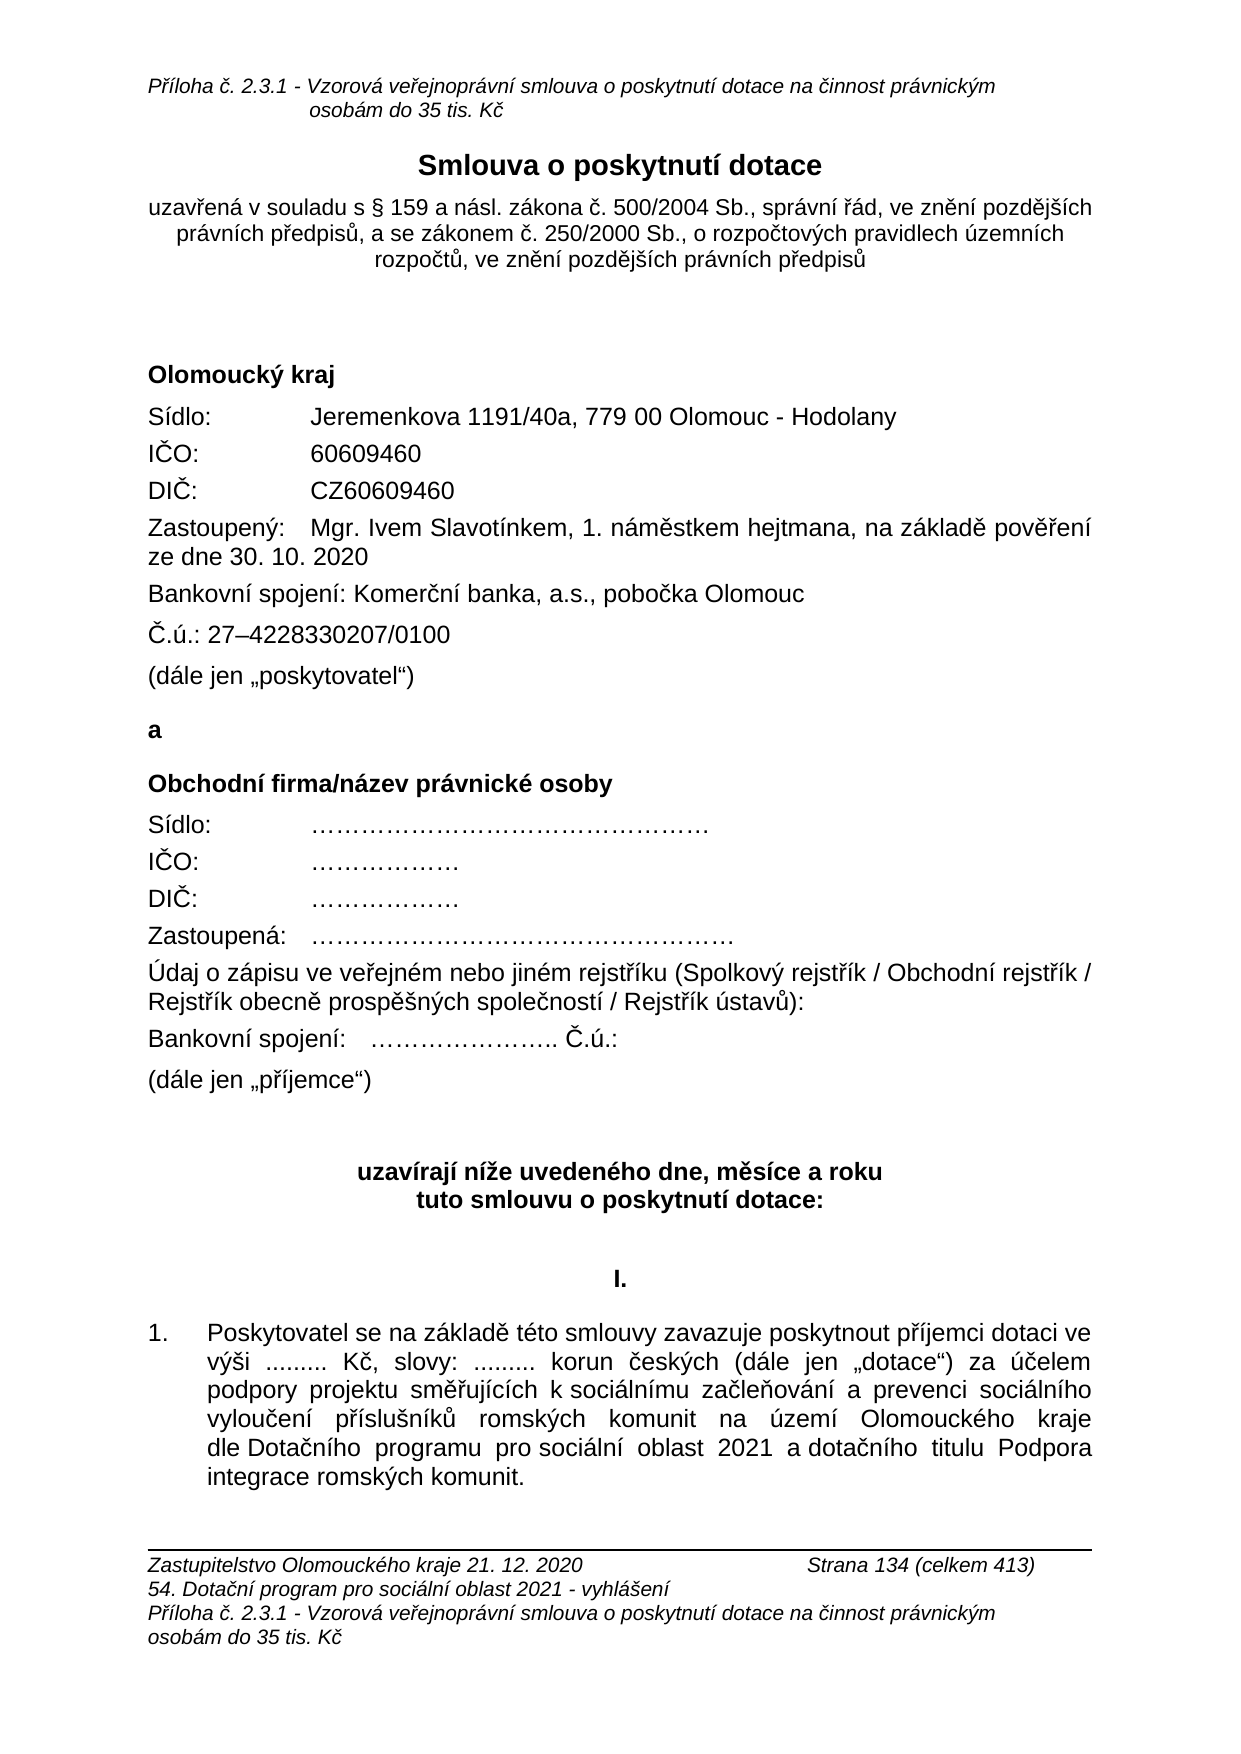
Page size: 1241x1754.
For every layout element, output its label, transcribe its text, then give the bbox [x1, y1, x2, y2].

text IČO: 60609460 [148, 439, 1092, 467]
text Zastoupená: …………………………………………… [148, 921, 1092, 950]
text (dále jen „poskytovatel“) [148, 661, 1092, 690]
text Sídlo: ………………………………………… [148, 810, 1092, 839]
text Bankovní spojení: ………………….. Č.ú.: [148, 1024, 1092, 1053]
text uzavřená v souladu s § 159 a násl. zákona č. 500/2004 Sb., správní řád, ve znění pozdějších právních předpisů, a se zákonem č. 250/2000 Sb., o rozpočtových pravidlech územních rozpočtů, ve znění pozdějších právních předpisů [148, 194, 1092, 273]
text Bankovní spojení: Komerční banka, a.s., pobočka Olomouc [148, 579, 1092, 607]
text Zastoupený: Mgr. Ivem Slavotínkem, 1. náměstkem hejtmana, na základě pověření ze dne 30. 10. 2020 [148, 513, 1092, 570]
text DIČ: CZ60609460 [148, 476, 1092, 504]
text Sídlo: Jeremenkova 1191/40a, 779 00 Olomouc - Hodolany [148, 402, 1092, 430]
text IČO: ……………… [148, 847, 1092, 876]
text I. [148, 1264, 1092, 1293]
text (dále jen „příjemce“) [148, 1065, 1092, 1094]
text Olomoucký kraj [148, 360, 1092, 389]
list Poskytovatel se na základě této smlouvy zavazuje poskytnout příjemci dotaci ve výši ......... Kč, slovy: ......... korun českých (dále jen „dotace“) za účelem podpory projektu směřujících k sociálnímu začleňování a prevenci sociálního vyloučení příslušníků romských komunit na území Olomouckého kraje dle Dotačního programu pro sociální oblast 2021 a dotačního titulu Podpora integrace romských komunit. [148, 1318, 1092, 1490]
text a [148, 715, 1092, 744]
text Údaj o zápisu ve veřejném nebo jiném rejstříku (Spolkový rejstřík / Obchodní rejstřík / Rejstřík obecně prospěšných společností / Rejstřík ústavů): [148, 958, 1092, 1016]
text Smlouva o poskytnutí dotace [148, 148, 1092, 181]
text Obchodní firma/název právnické osoby [148, 769, 1092, 797]
text Č.ú.: 27–4228330207/0100 [148, 620, 1092, 649]
text DIČ: ……………… [148, 884, 1092, 913]
text uzavírají níže uvedeného dne, měsíce a roku tuto smlouvu o poskytnutí dotace: [148, 1157, 1092, 1214]
